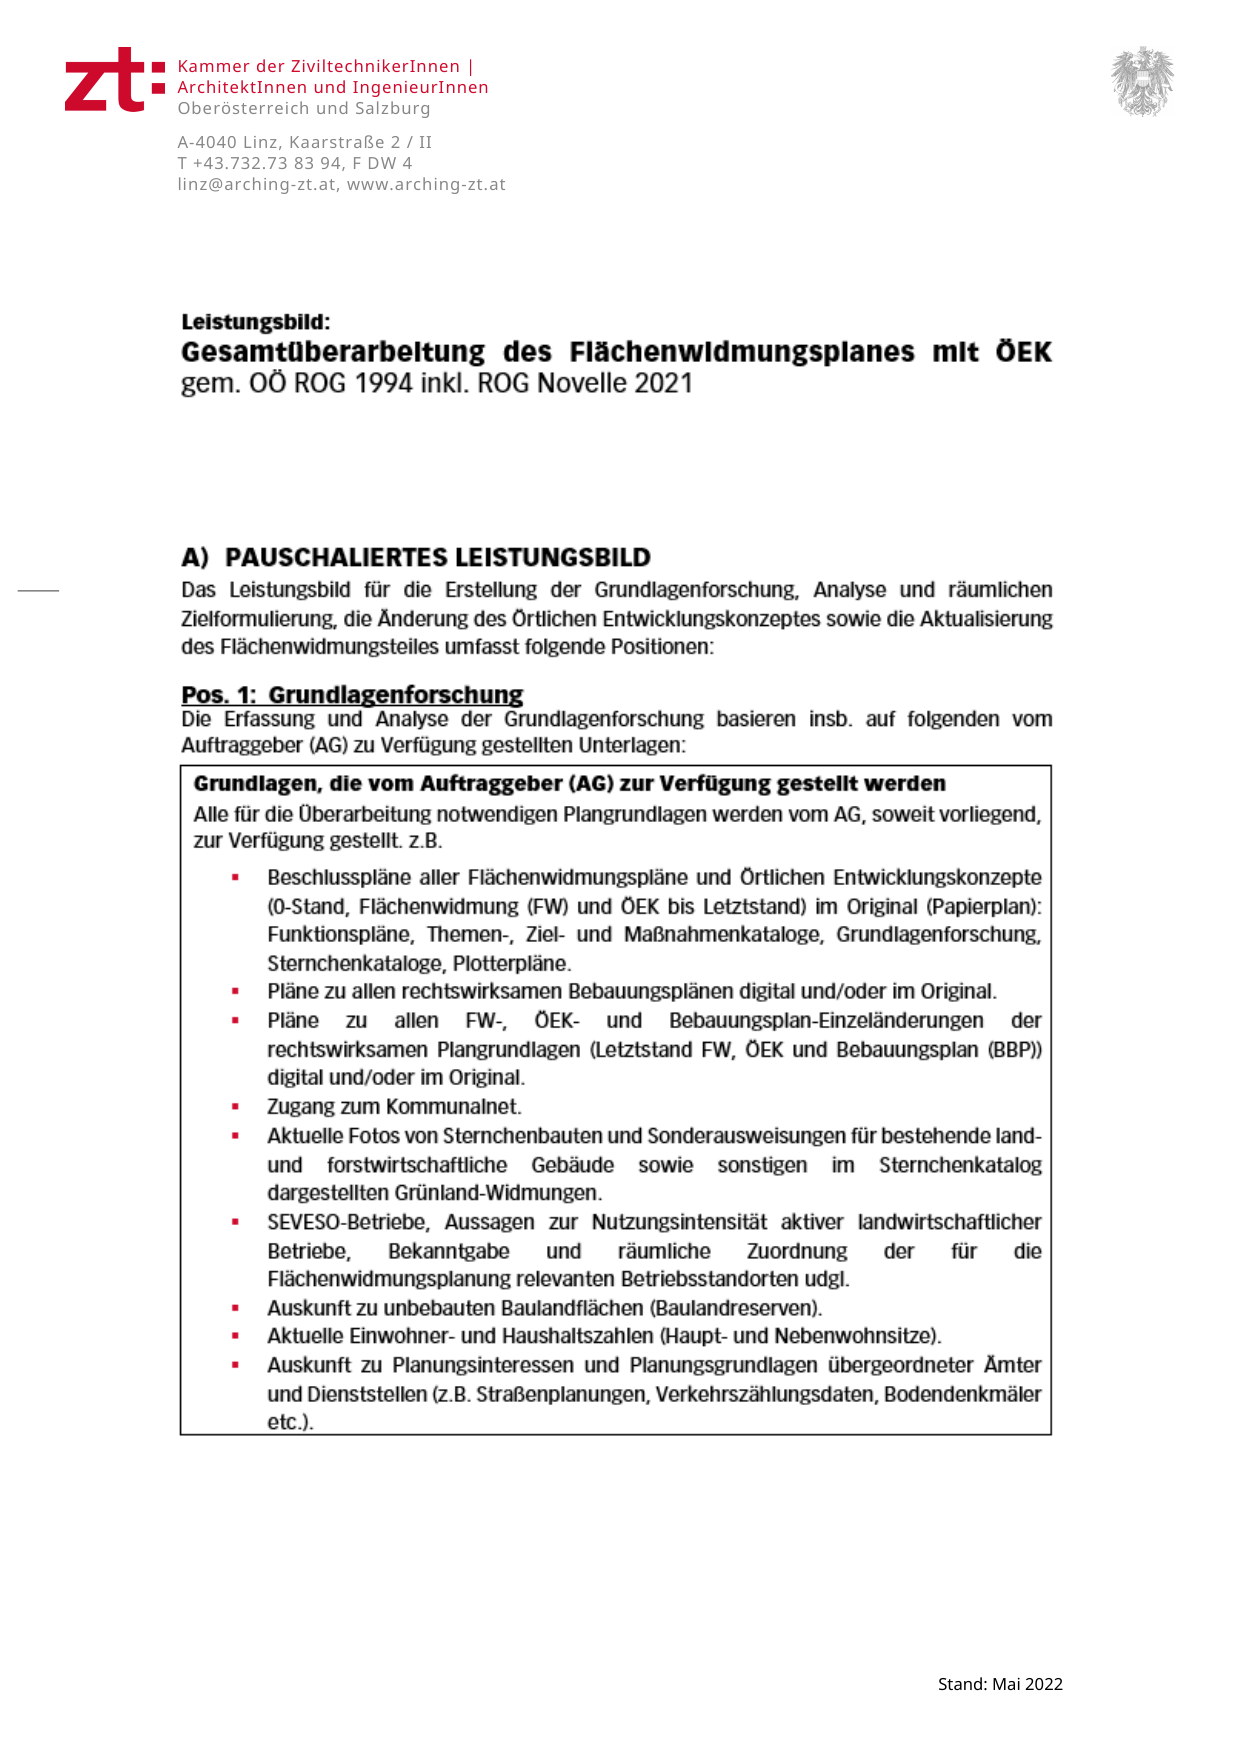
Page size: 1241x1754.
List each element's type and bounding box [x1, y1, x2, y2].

picture [65, 47, 165, 112]
picture [1111, 46, 1175, 117]
picture [177, 305, 1063, 1445]
